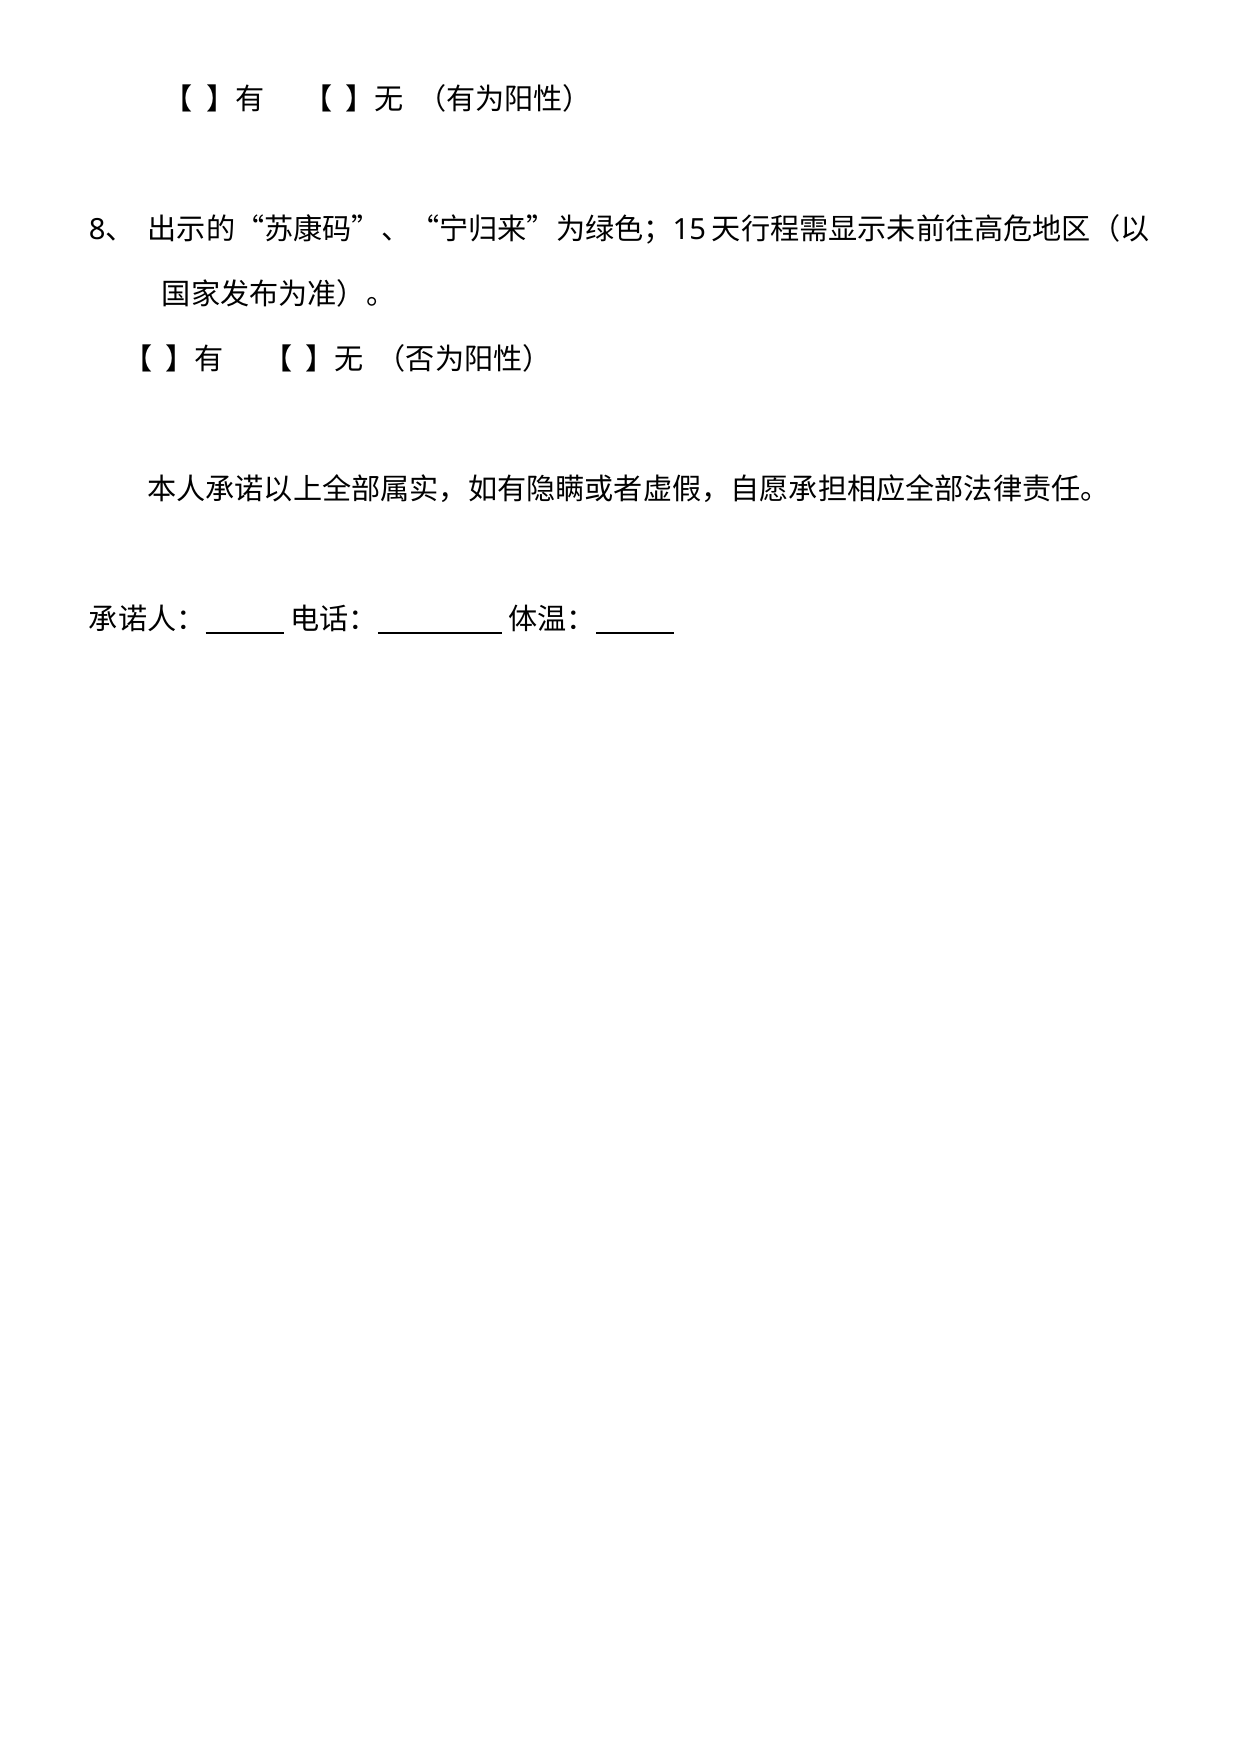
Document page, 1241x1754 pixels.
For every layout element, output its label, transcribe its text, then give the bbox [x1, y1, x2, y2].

text 本人承诺以上全部属实，如有隐瞒或者虚假，自愿承担相应全部法律责任。 [89, 454, 1152, 519]
list 【 】有 【 】无 （有为阳性） [164, 64, 1152, 129]
text 承诺人： 电话： 体温： [89, 584, 1152, 649]
text 8、 出示的“苏康码”、“宁归来”为绿色；15天行程需显示未前往高危地区（以国家发布为准）。 [89, 194, 1152, 324]
list 【 】有 【 】无 （否为阳性） [89, 324, 1152, 389]
